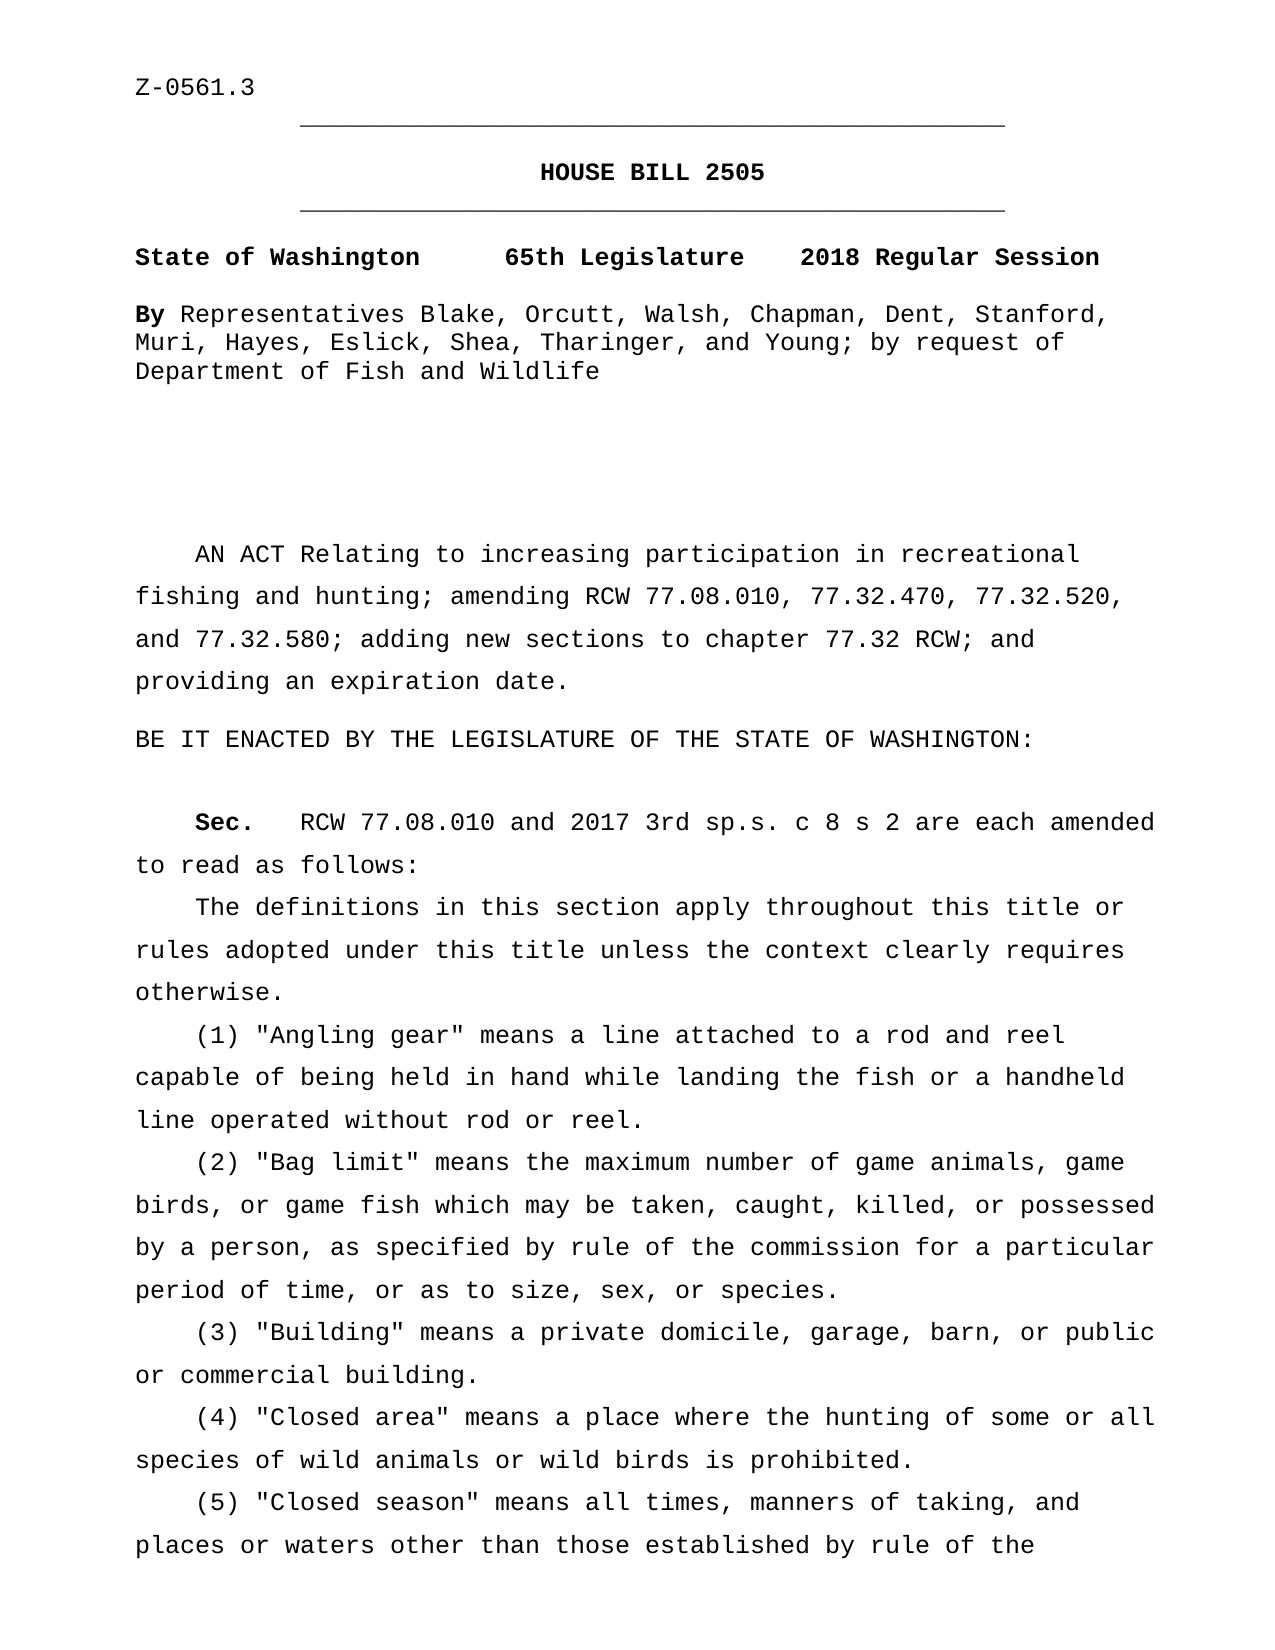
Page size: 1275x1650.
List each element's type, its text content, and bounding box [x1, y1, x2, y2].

text BE IT ENACTED BY THE LEGISLATURE OF THE STATE OF WASHINGTON: [135, 727, 1170, 755]
text The definitions in this section apply throughout this title or rules adopted under this title unless the context clearly requires otherwise. [135, 882, 1170, 1009]
text Sec. RCW 77.08.010 and 2017 3rd sp.s. c 8 s 2 are each amended to read as follows: [135, 797, 1170, 882]
text (3) "Building" means a private domicile, garage, barn, or public or commercial building. [135, 1307, 1170, 1392]
text AN ACT Relating to increasing participation in recreational fishing and hunting; amending RCW 77.08.010, 77.32.470, 77.32.520, and 77.32.580; adding new sections to chapter 77.32 RCW; and providing an expiration date. [135, 528, 1170, 698]
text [135, 1477, 1170, 1562]
text (4) "Closed area" means a place where the hunting of some or all species of wild animals or wild birds is prohibited. [135, 1392, 1170, 1477]
text (2) "Bag limit" means the maximum number of game animals, game birds, or game fish which may be taken, caught, killed, or possessed by a person, as specified by rule of the commission for a particular period of time, or as to size, sex, or species. [135, 1137, 1170, 1307]
text By Representatives Blake, Orcutt, Walsh, Chapman, Dent, Stanford, Muri, Hayes, Eslick, Shea, Tharinger, and Young; by request of Department of Fish and Wildlife [135, 302, 1170, 387]
text Z-0561.3 [135, 75, 1170, 103]
text _______________________________________________ [135, 103, 1170, 132]
text (1) "Angling gear" means a line attached to a rod and reel capable of being held in hand while landing the fish or a handheld line operated without rod or reel. [135, 1009, 1170, 1137]
text _______________________________________________ [135, 188, 1170, 217]
text HOUSE BILL 2505 [135, 160, 1170, 188]
text State of Washington 65th Legislature 2018 Regular Session [135, 245, 1170, 273]
